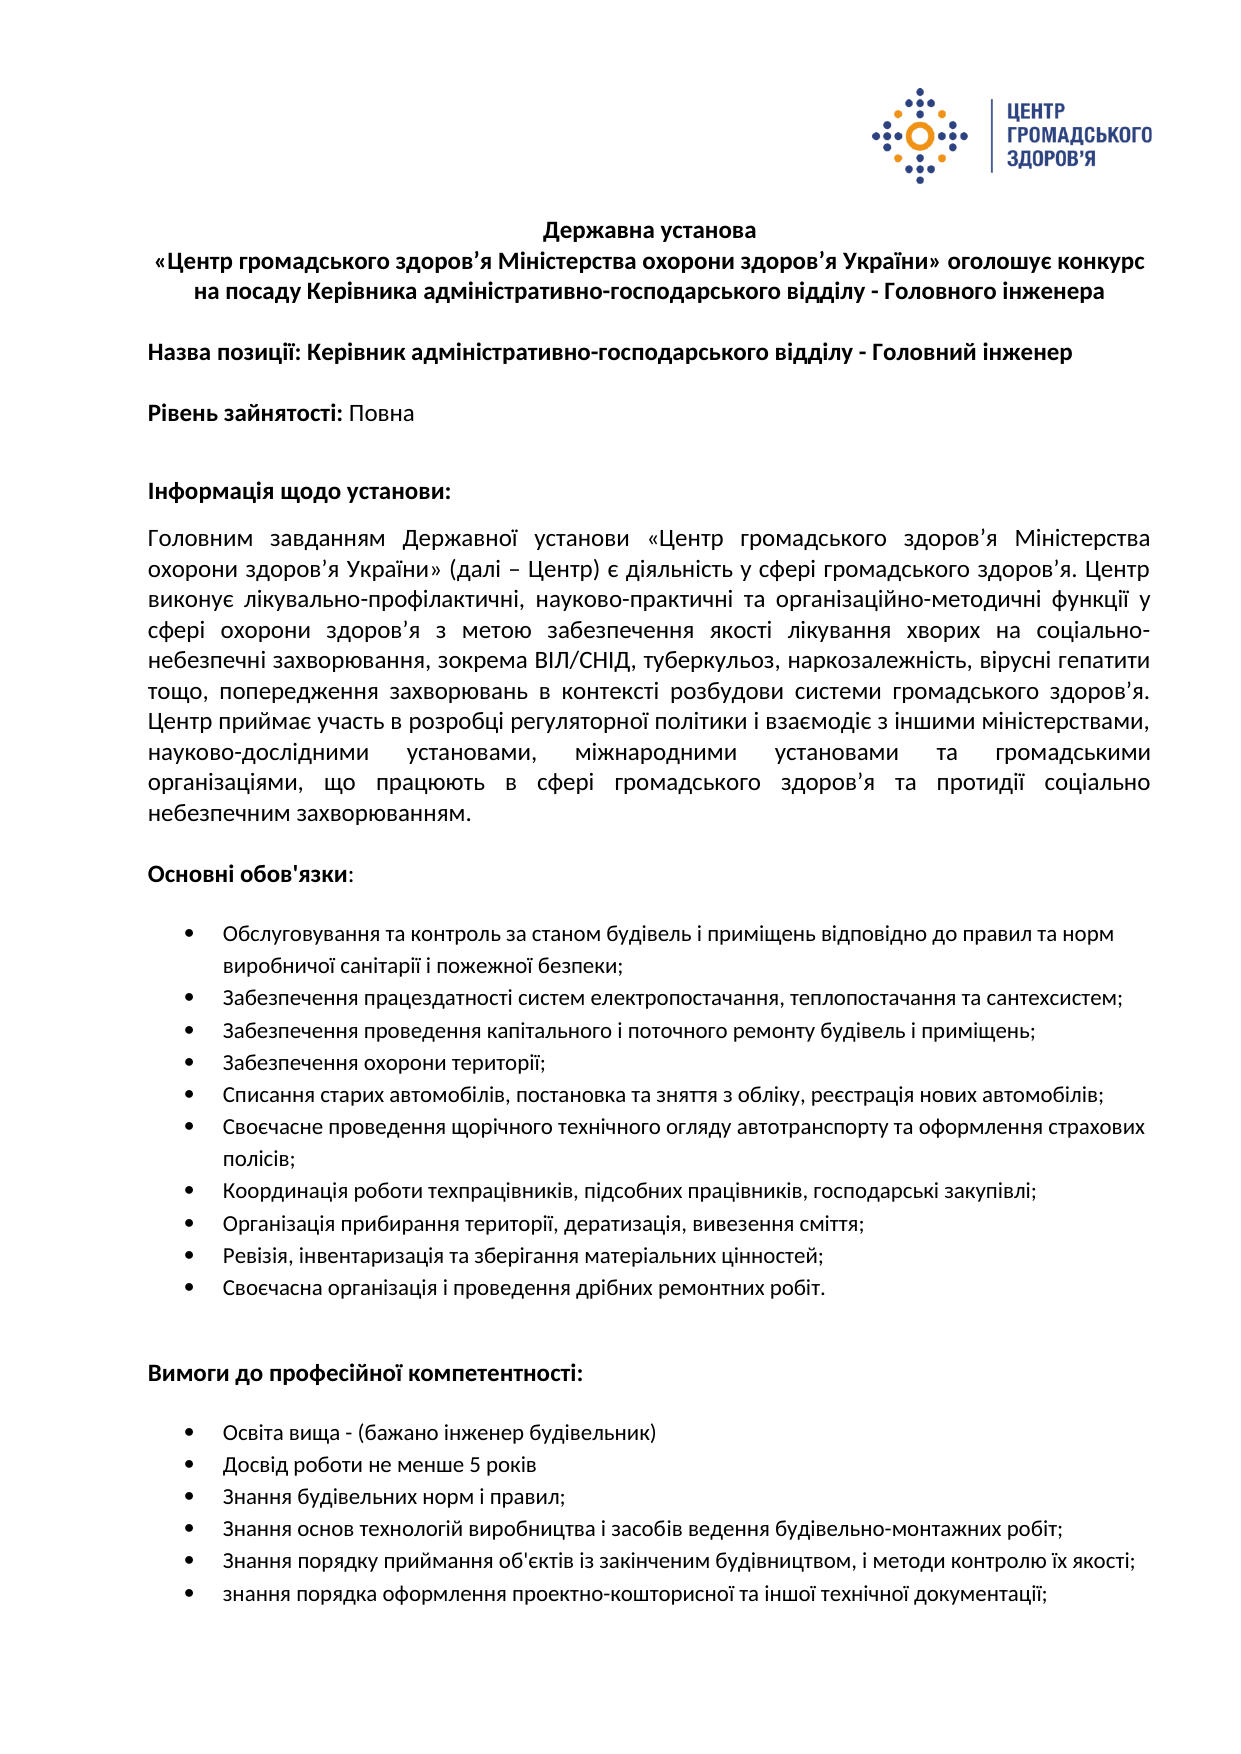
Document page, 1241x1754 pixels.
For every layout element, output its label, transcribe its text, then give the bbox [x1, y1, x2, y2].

text Головним завданням Державної установи «Центр громадського здоров’я Міністерства охорони здоров’я України» (далі – Центр) є діяльність у сфері громадського здоров’я. Центр виконує лікувально-профілактичні, науково-практичні та організаційно-методичні функції у сфері охорони здоров’я з метою забезпечення якості лікування хворих на cоціально-небезпечні захворювання, зокрема ВІЛ/СНІД, туберкульоз, наркозалежність, вірусні гепатити тощо, попередження захворювань в контексті розбудови системи громадського здоров’я. Центр приймає участь в розробці регуляторної політики і взаємодіє з іншими міністерствами, науково-дослідними установами, міжнародними установами та громадськими організаціями, що працюють в сфері громадського здоров’я та протидії соціально небезпечним захворюванням. [148, 522, 1152, 828]
text Вимоги до професійної компетентності: [148, 1357, 1152, 1387]
list Освіта вища - (бажано інженер будівельник) [185, 1418, 1152, 1446]
list Списання старих автомобілів, постановка та зняття з обліку, реєстрація нових автомобілів; [185, 1080, 1152, 1108]
list Знання порядку приймання об'єктів із закінченим будівництвом, і методи контролю їх якості; [185, 1547, 1152, 1574]
list Знання будівельних норм і правил; [185, 1482, 1152, 1510]
list Координація роботи техпрацівників, підсобних працівників, господарські закупівлі; [185, 1177, 1152, 1205]
picture [872, 88, 1152, 184]
list Своєчасна організація і проведення дрібних ремонтних робіт. [185, 1273, 1152, 1301]
list Своєчасне проведення щорічного технічного огляду автотранспорту та оформлення страхових полісів; [185, 1112, 1152, 1172]
list Організація прибирання території, дератизація, вивезення сміття; [185, 1209, 1152, 1237]
list Забезпечення проведення капітального і поточного ремонту будівель і приміщень; [185, 1016, 1152, 1044]
list Досвід роботи не менше 5 років [185, 1450, 1152, 1478]
list знання порядка оформлення проектно-кошторисної та іншої технічної документації; [185, 1579, 1152, 1607]
text Основні обов'язки: [148, 858, 1152, 889]
list Знання основ технологій виробництва і засобів ведення будівельно-монтажних робіт; [185, 1514, 1152, 1542]
text «Центр громадського здоров’я Міністерства охорони здоров’я України» оголошує конкурс на посаду Керівника адміністративно-господарського відділу - Головного інженера [148, 245, 1152, 306]
text Назва позиції: Керівник адміністративно-господарського відділу - Головний інженер [148, 336, 1152, 367]
list Забезпечення працездатності систем електропостачання, теплопостачання та сантехсистем; [185, 983, 1152, 1012]
list Забезпечення охорони території; [185, 1048, 1152, 1076]
text Інформація щодо установи: [148, 475, 1152, 506]
text Рівень зайнятості: Повна [148, 397, 1152, 428]
list Ревізія, інвентаризація та зберігання матеріальних цінностей; [185, 1241, 1152, 1269]
list Обслуговування та контроль за станом будівель і приміщень відповідно до правил та норм виробничої санітарії і пожежної безпеки; [185, 919, 1152, 979]
text Державна установа [148, 214, 1152, 245]
